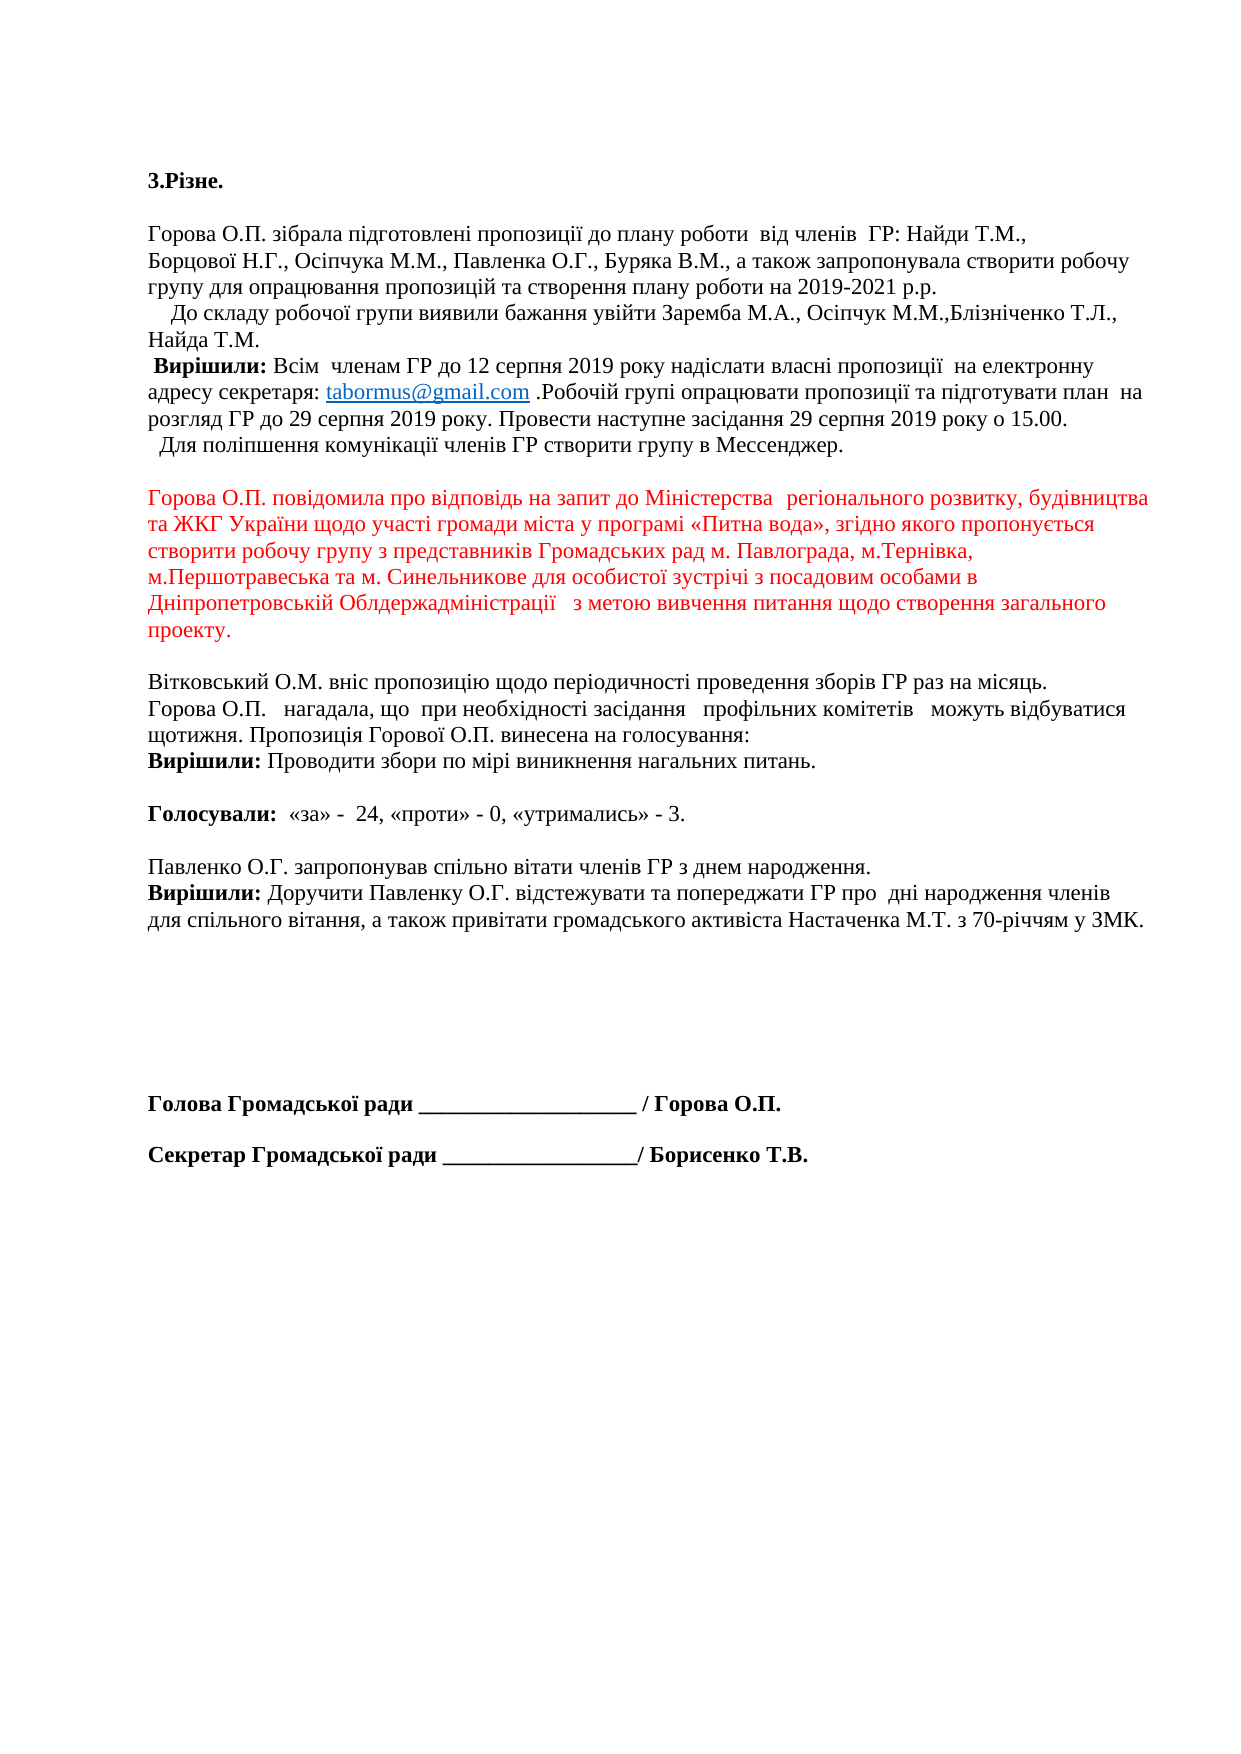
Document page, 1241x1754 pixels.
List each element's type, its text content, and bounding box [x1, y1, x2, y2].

text Горова О.П. зібрала підготовлені пропозиції до плану роботи від членів ГР: Найди Т.М., [148, 220, 1152, 247]
text Борцової Н.Г., Осіпчука М.М., Павленка О.Г., Буряка В.М., а також запропонувала створити робочу групу для опрацювання пропозицій та створення плану роботи на 2019-2021 р.р. [148, 247, 1152, 299]
text Вітковський О.М. вніс пропозицію щодо періодичності проведення зборів ГР раз на місяць. Горова О.П. нагадала, що при необхідності засідання профільних комітетів можуть відбуватися щотижня. Пропозиція Горової О.П. винесена на голосування: [148, 668, 1152, 747]
text Вирішили: Проводити збори по мірі виникнення нагальних питань. [148, 747, 1152, 774]
text Вирішили: Всім членам ГР до 12 серпня 2019 року надіслати власні пропозиції на електронну адресу секретаря: tabormus@gmail.com .Робочій групі опрацювати пропозиції та підготувати план на розгляд ГР до 29 серпня 2019 року. Провести наступне засідання 29 серпня 2019 року о 15.00. [148, 352, 1152, 431]
text Секретар Громадської ради _________________/ Борисенко Т.В. [148, 1141, 1152, 1167]
text До складу робочої групи виявили бажання увійти Заремба М.А., Осіпчук М.М.,Блізніченко Т.Л., Найда Т.М. [148, 299, 1152, 352]
text Голова Громадської ради ___________________ / Горова О.П. [148, 1090, 1152, 1116]
text Павленко О.Г. запропонував спільно вітати членів ГР з днем народження. [148, 853, 1152, 879]
text Голосували: «за» - 24, «проти» - 0, «утримались» - 3. [148, 800, 1152, 827]
text 3.Різне. [148, 168, 1152, 194]
text Для поліпшення комунікації членів ГР створити групу в Мессенджер. [148, 431, 1152, 457]
text Вирішили: Доручити Павленку О.Г. відстежувати та попереджати ГР про дні народження членів [148, 879, 1152, 906]
text для спільного вітання, а також привітати громадського активіста Настаченка М.Т. з 70-річчям у ЗМК. [148, 906, 1152, 932]
text Горова О.П. повідомила про відповідь на запит до Міністерства регіонального розвитку, будівництва та ЖКГ України щодо участі громади міста у програмі «Питна вода», згідно якого пропонується створити робочу групу з представників Громадських рад м. Павлограда, м.Тернівка, м.Першотравеська та м. Синельникове для особистої зустрічі з посадовим особами в Дніпропетровській Облдержадміністрації з метою вивчення питання щодо створення загального проекту. [148, 484, 1152, 642]
